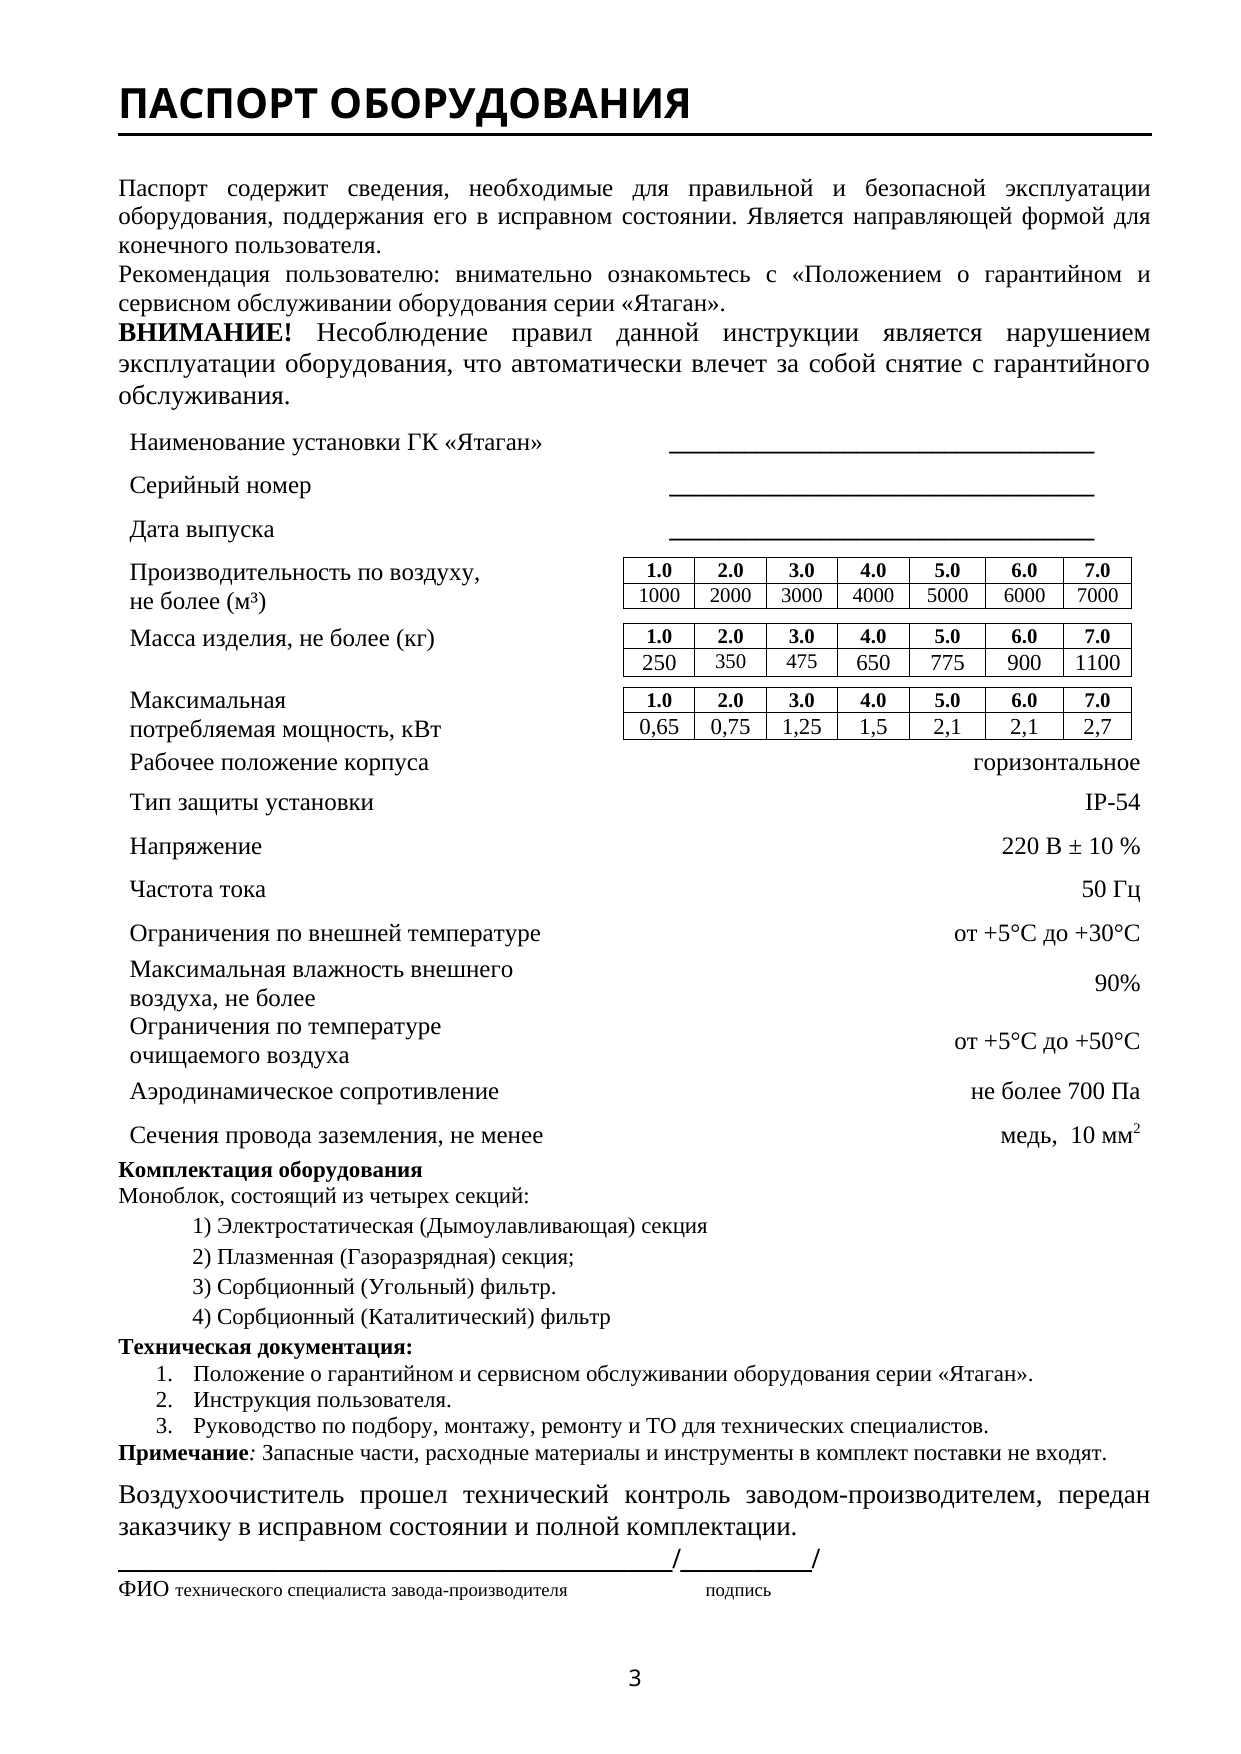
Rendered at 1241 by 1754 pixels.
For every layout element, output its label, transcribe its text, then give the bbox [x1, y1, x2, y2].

table_cell Рабочее положение корпуса [118, 743, 612, 780]
text ПАСПОРТ ОБОРУДОВАНИЯ [118, 74, 1152, 133]
table_cell 50 Гц [612, 867, 1152, 910]
list 4) Сорбционный (Каталитический) фильтр [192, 1303, 1152, 1329]
text ВНИМАНИЕ! Несоблюдение правил данной инструкции является нарушением эксплуатации оборудования, что автоматически влечет за собой снятие с гарантийного обслуживания. [118, 316, 1152, 410]
table_cell __________________________________ [612, 514, 1152, 557]
table_cell Серийный номер [118, 470, 612, 514]
text Комплектация оборудования [118, 1156, 1152, 1182]
table_cell Максимальная потребляемая мощность, кВт [118, 685, 612, 742]
table_cell Ограничения по внешней температуре [118, 910, 612, 954]
text Воздухоочиститель прошел технический контроль заводом-производителем, передан заказчику в исправном состоянии и полной комплектации. [118, 1479, 1152, 1541]
table_header Наименование установки ГК «Ятаган» [118, 427, 612, 470]
list Моноблок, состоящий из четырех секций: [118, 1182, 1152, 1209]
table_cell Ограничения по температуре очищаемого воздуха [118, 1011, 612, 1069]
table_cell Тип защиты установки [118, 780, 612, 823]
table_cell Аэродинамическое сопротивление [118, 1069, 612, 1112]
list Руководство по подбору, монтажу, ремонту и ТО для технических специалистов. [156, 1412, 1152, 1439]
list 1) Электростатическая (Дымоулавливающая) секция [192, 1213, 1152, 1239]
table_cell от +5°С до +30°С [612, 910, 1152, 954]
table_cell IP-54 [612, 780, 1152, 823]
table_cell [612, 685, 1152, 742]
table_cell Дата выпуска [118, 514, 612, 557]
table_cell [612, 557, 1152, 623]
table_cell Частота тока [118, 867, 612, 910]
table_cell Производительность по воздуху, не более (м³) [118, 557, 612, 623]
list Положение о гарантийном и сервисном обслуживании оборудования серии «Ятаган». [156, 1360, 1152, 1386]
table_cell 220 В ± 10 % [612, 823, 1152, 867]
table_cell [612, 623, 1152, 685]
table_cell Максимальная влажность внешнего воздуха, не более [118, 954, 612, 1011]
table_cell __________________________________ [612, 470, 1152, 514]
table_cell Сечения провода заземления, не менее [118, 1113, 612, 1156]
list 3) Сорбционный (Угольный) фильтр. [192, 1273, 1152, 1299]
table_cell медь, 10 мм2 [612, 1113, 1152, 1156]
text Паспорт содержит сведения, необходимые для правильной и безопасной эксплуатации оборудования, поддержания его в исправном состоянии. Является направляющей формой для конечного пользователя. [118, 173, 1152, 259]
list 2) Плазменная (Газоразрядная) секция; [192, 1243, 1152, 1269]
text Техническая документация: [118, 1333, 1152, 1360]
text ______________________________________/_________/ [118, 1541, 1152, 1575]
table_cell от +5°С до +50°С [612, 1011, 1152, 1069]
text ФИО технического специалиста завода-производителя подпись [118, 1575, 1152, 1601]
table_header __________________________________ [612, 427, 1152, 470]
text Рекомендация пользователю: внимательно ознакомьтесь с «Положением о гарантийном и сервисном обслуживании оборудования серии «Ятаган». [118, 259, 1152, 316]
list Инструкция пользователя. [156, 1386, 1152, 1412]
table_cell 90% [612, 954, 1152, 1011]
table_cell Напряжение [118, 823, 612, 867]
table_cell не более 700 Па [612, 1069, 1152, 1112]
text Примечание: Запасные части, расходные материалы и инструменты в комплект поставки не входят. [118, 1439, 1152, 1465]
table_cell горизонтальное [612, 743, 1152, 780]
table_cell Масса изделия, не более (кг) [118, 623, 612, 685]
